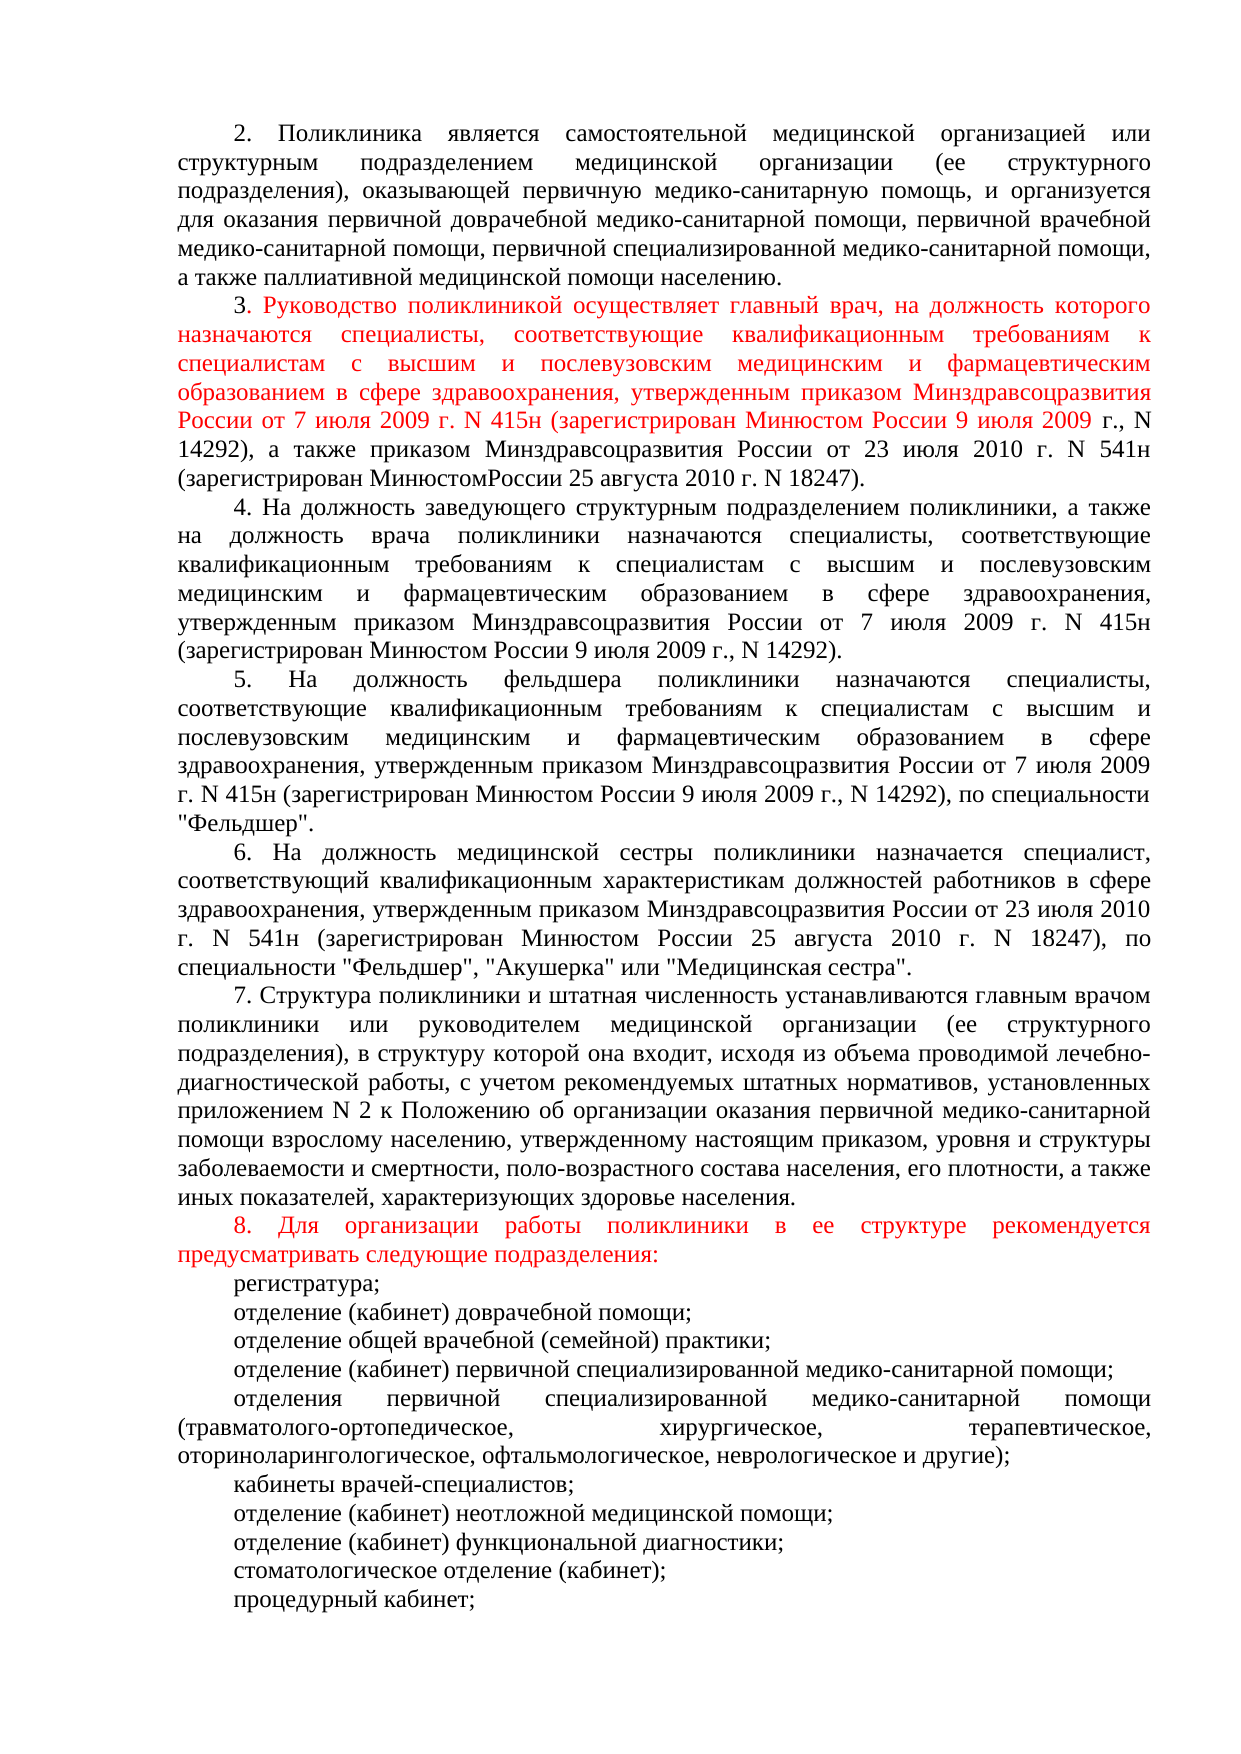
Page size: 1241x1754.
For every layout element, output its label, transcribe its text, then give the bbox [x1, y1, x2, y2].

text отделение (кабинет) первичной специализированной медико-санитарной помощи; [177, 1354, 1152, 1383]
text стоматологическое отделение (кабинет); [177, 1556, 1152, 1584]
text 3. Руководство поликлиникой осуществляет главный врач, на должность которого назначаются специалисты, соответствующие квалификационным требованиям к специалистам с высшим и послевузовским медицинским и фармацевтическим образованием в сфере здравоохранения, утвержденным приказом Минздравсоцразвития России от 7 июля 2009 г. N 415н (зарегистрирован Минюстом России 9 июля 2009 г., N 14292), а также приказом Минздравсоцразвития России от 23 июля 2010 г. N 541н (зарегистрирован МинюстомРоссии 25 августа 2010 г. N 18247). [177, 291, 1152, 492]
text процедурный кабинет; [177, 1584, 1152, 1613]
text 6. На должность медицинской сестры поликлиники назначается специалист, соответствующий квалификационным характеристикам должностей работников в сфере здравоохранения, утвержденным приказом Минздравсоцразвития России от 23 июля 2010 г. N 541н (зарегистрирован Минюстом России 25 августа 2010 г. N 18247), по специальности "Фельдшер", "Акушерка" или "Медицинская сестра". [177, 837, 1152, 981]
text 4. На должность заведующего структурным подразделением поликлиники, а также на должность врача поликлиники назначаются специалисты, соответствующие квалификационным требованиям к специалистам с высшим и послевузовским медицинским и фармацевтическим образованием в сфере здравоохранения, утвержденным приказом Минздравсоцразвития России от 7 июля 2009 г. N 415н (зарегистрирован Минюстом России 9 июля 2009 г., N 14292). [177, 492, 1152, 664]
text регистратура; [177, 1268, 1152, 1297]
text отделение (кабинет) доврачебной помощи; [177, 1297, 1152, 1326]
text отделение (кабинет) неотложной медицинской помощи; [177, 1498, 1152, 1527]
text кабинеты врачей-специалистов; [177, 1469, 1152, 1498]
text 7. Структура поликлиники и штатная численность устанавливаются главным врачом поликлиники или руководителем медицинской организации (ее структурного подразделения), в структуру которой она входит, исходя из объема проводимой лечебно-диагностической работы, с учетом рекомендуемых штатных нормативов, установленных приложением N 2 к Положению об организации оказания первичной медико-санитарной помощи взрослому населению, утвержденному настоящим приказом, уровня и структуры заболеваемости и смертности, поло-возрастного состава населения, его плотности, а также иных показателей, характеризующих здоровье населения. [177, 981, 1152, 1211]
text отделения первичной специализированной медико-санитарной помощи (травматолого-ортопедическое, хирургическое, терапевтическое, оториноларингологическое, офтальмологическое, неврологическое и другие); [177, 1383, 1152, 1469]
text отделение общей врачебной (семейной) практики; [177, 1326, 1152, 1354]
text отделение (кабинет) функциональной диагностики; [177, 1527, 1152, 1556]
text 5. На должность фельдшера поликлиники назначаются специалисты, соответствующие квалификационным требованиям к специалистам с высшим и послевузовским медицинским и фармацевтическим образованием в сфере здравоохранения, утвержденным приказом Минздравсоцразвития России от 7 июля 2009 г. N 415н (зарегистрирован Минюстом России 9 июля 2009 г., N 14292), по специальности "Фельдшер". [177, 664, 1152, 837]
text 2. Поликлиника является самостоятельной медицинской организацией или структурным подразделением медицинской организации (ее структурного подразделения), оказывающей первичную медико-санитарную помощь, и организуется для оказания первичной доврачебной медико-санитарной помощи, первичной врачебной медико-санитарной помощи, первичной специализированной медико-санитарной помощи, а также паллиативной медицинской помощи населению. [177, 118, 1152, 291]
text 8. Для организации работы поликлиники в ее структуре рекомендуется предусматривать следующие подразделения: [177, 1211, 1152, 1268]
